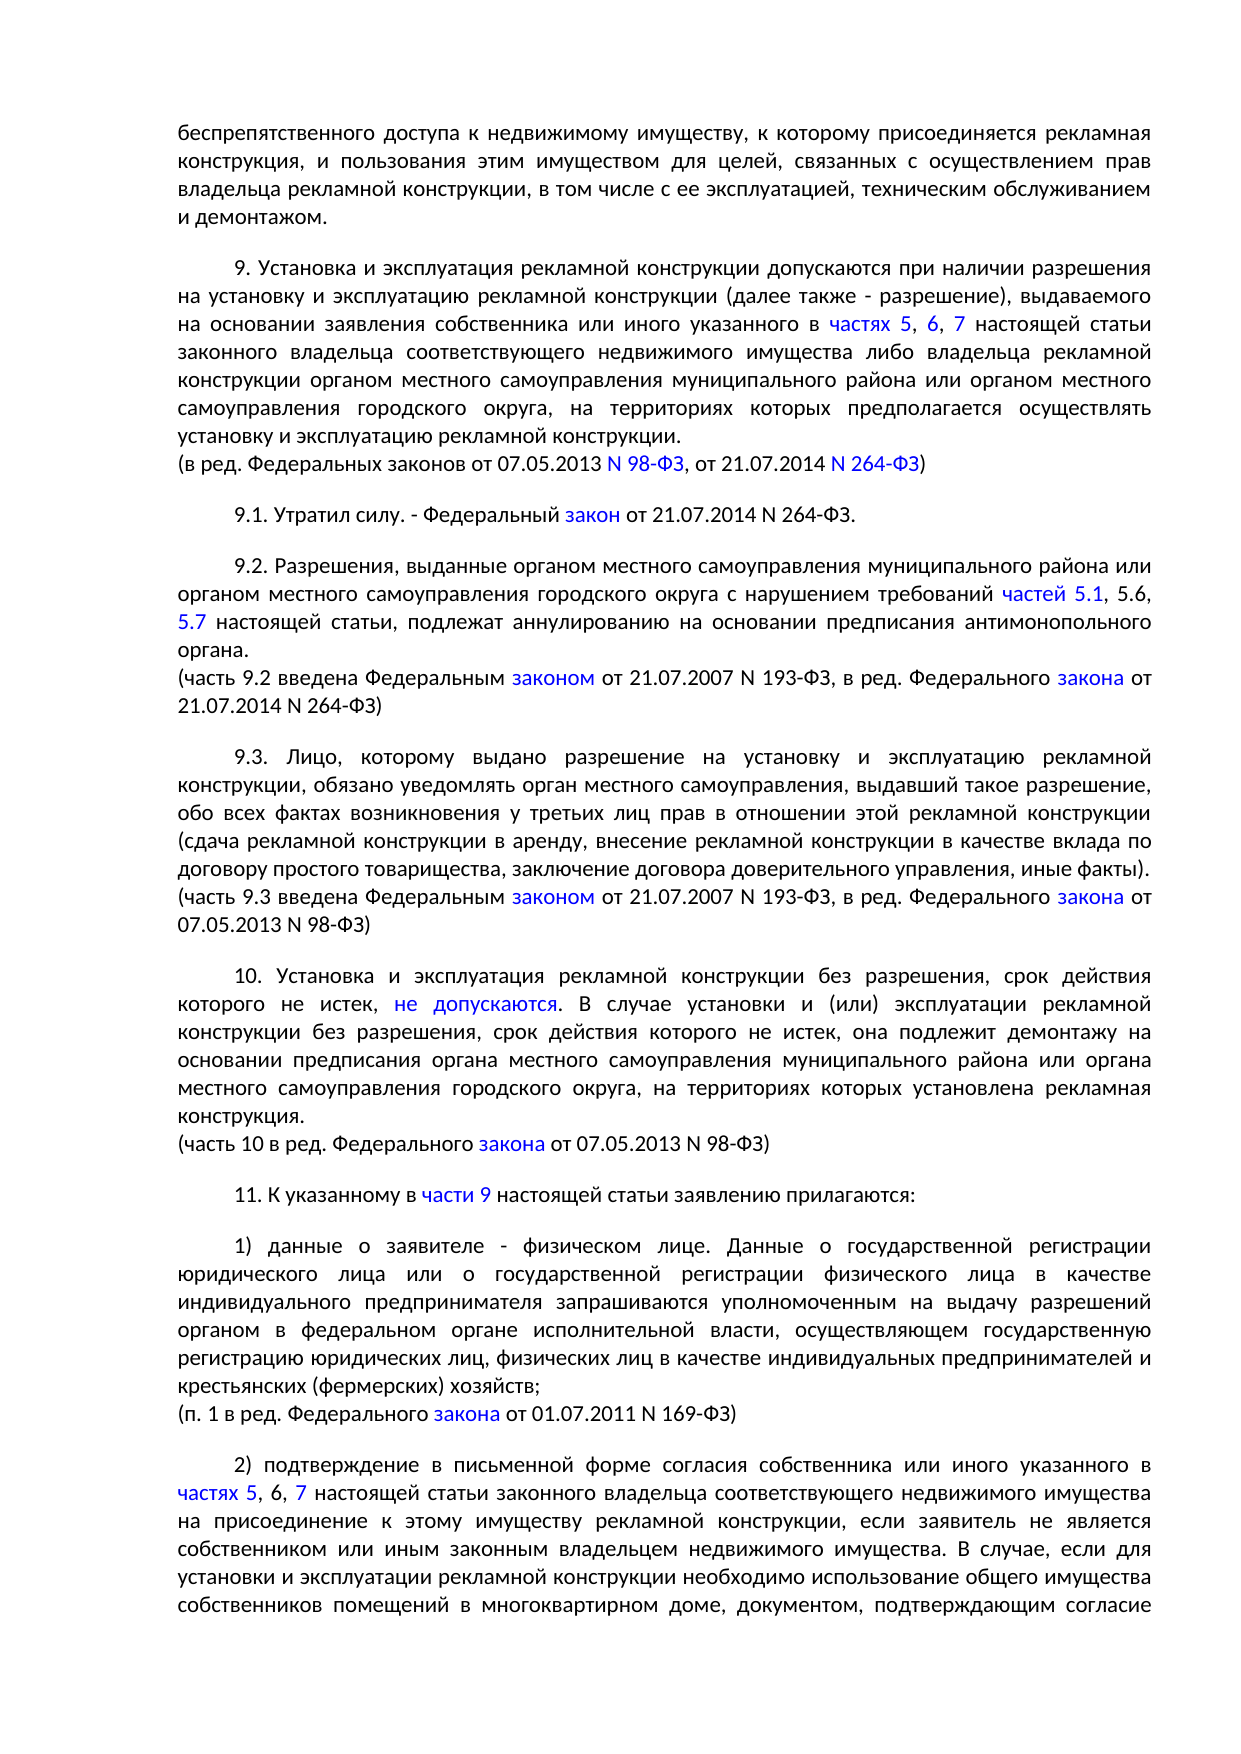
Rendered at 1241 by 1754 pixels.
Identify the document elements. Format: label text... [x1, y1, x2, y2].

text (в ред. Федеральных законов от 07.05.2013 N 98-ФЗ, от 21.07.2014 N 264-ФЗ) [177, 449, 1152, 477]
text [177, 118, 1152, 230]
text 11. К указанному в части 9 настоящей статьи заявлению прилагаются: [177, 1180, 1152, 1208]
text 1) данные о заявителе - физическом лице. Данные о государственной регистрации юридического лица или о государственной регистрации физического лица в качестве индивидуального предпринимателя запрашиваются уполномоченным на выдачу разрешений органом в федеральном органе исполнительной власти, осуществляющем государственную регистрацию юридических лиц, физических лиц в качестве индивидуальных предпринимателей и крестьянских (фермерских) хозяйств; [177, 1231, 1152, 1399]
text (п. 1 в ред. Федерального закона от 01.07.2011 N 169-ФЗ) [177, 1399, 1152, 1427]
text 9.3. Лицо, которому выдано разрешение на установку и эксплуатацию рекламной конструкции, обязано уведомлять орган местного самоуправления, выдавший такое разрешение, обо всех фактах возникновения у третьих лиц прав в отношении этой рекламной конструкции (сдача рекламной конструкции в аренду, внесение рекламной конструкции в качестве вклада по договору простого товарищества, заключение договора доверительного управления, иные факты). [177, 742, 1152, 882]
text 10. Установка и эксплуатация рекламной конструкции без разрешения, срок действия которого не истек, не допускаются. В случае установки и (или) эксплуатации рекламной конструкции без разрешения, срок действия которого не истек, она подлежит демонтажу на основании предписания органа местного самоуправления муниципального района или органа местного самоуправления городского округа, на территориях которых установлена рекламная конструкция. [177, 961, 1152, 1129]
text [177, 1450, 1152, 1618]
text (часть 9.2 введена Федеральным законом от 21.07.2007 N 193-ФЗ, в ред. Федерального закона от 21.07.2014 N 264-ФЗ) [177, 663, 1152, 719]
text 9. Установка и эксплуатация рекламной конструкции допускаются при наличии разрешения на установку и эксплуатацию рекламной конструкции (далее также - разрешение), выдаваемого на основании заявления собственника или иного указанного в частях 5, 6, 7 настоящей статьи законного владельца соответствующего недвижимого имущества либо владельца рекламной конструкции органом местного самоуправления муниципального района или органом местного самоуправления городского округа, на территориях которых предполагается осуществлять установку и эксплуатацию рекламной конструкции. [177, 253, 1152, 449]
text (часть 9.3 введена Федеральным законом от 21.07.2007 N 193-ФЗ, в ред. Федерального закона от 07.05.2013 N 98-ФЗ) [177, 882, 1152, 938]
text 9.1. Утратил силу. - Федеральный закон от 21.07.2014 N 264-ФЗ. [177, 500, 1152, 528]
text 9.2. Разрешения, выданные органом местного самоуправления муниципального района или органом местного самоуправления городского округа с нарушением требований частей 5.1, 5.6, 5.7 настоящей статьи, подлежат аннулированию на основании предписания антимонопольного органа. [177, 551, 1152, 663]
text (часть 10 в ред. Федерального закона от 07.05.2013 N 98-ФЗ) [177, 1129, 1152, 1157]
